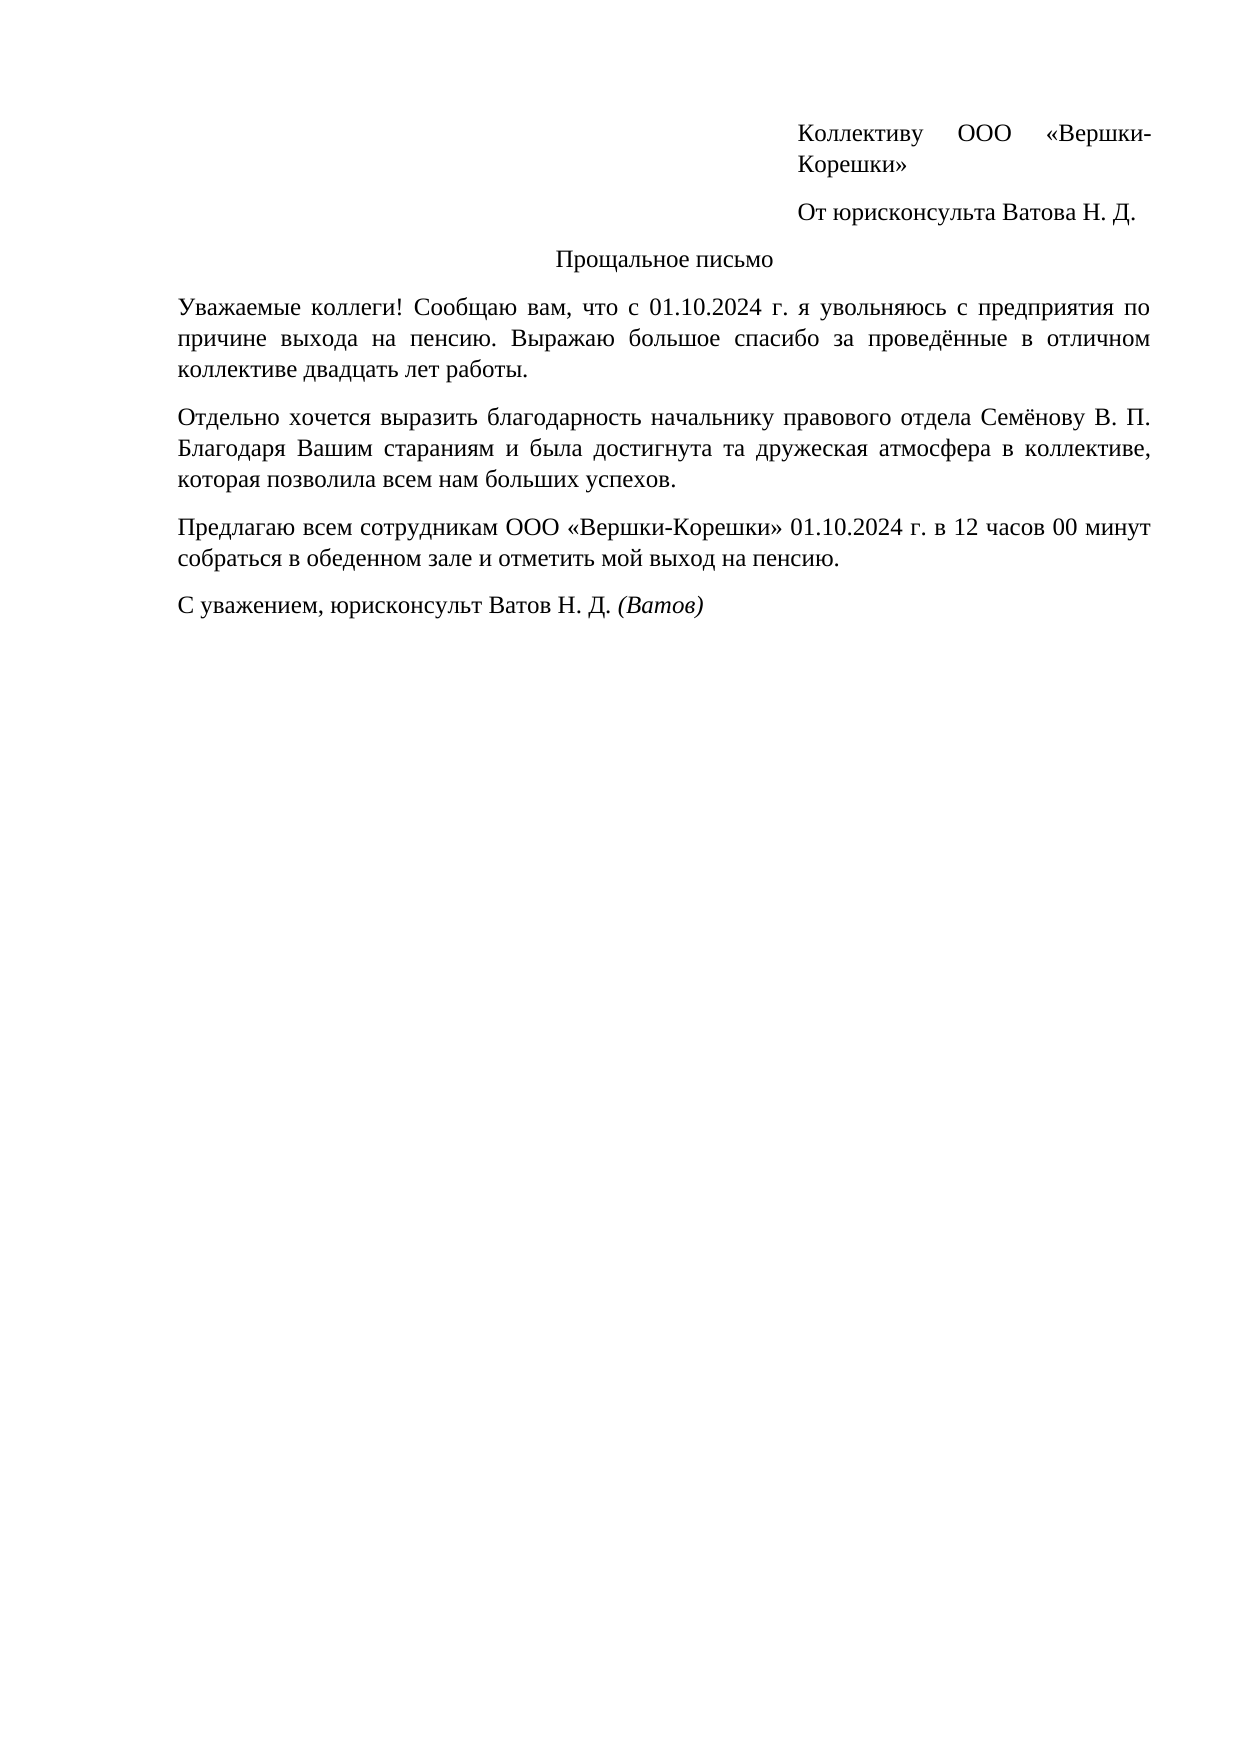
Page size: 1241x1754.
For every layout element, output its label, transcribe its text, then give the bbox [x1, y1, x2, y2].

text С уважением, юрисконсульт Ватов Н. Д. (Ватов) [177, 591, 1152, 619]
text От юрисконсульта Ватова Н. Д. [797, 197, 1152, 226]
text Прощальное письмо [177, 244, 1152, 273]
text Предлагаю всем сотрудникам ООО «Вершки-Корешки» 01.10.2024 г. в 12 часов 00 минут собраться в обеденном зале и отметить мой выход на пенсию. [177, 512, 1152, 572]
text Отдельно хочется выразить благодарность начальнику правового отдела Семёнову В. П. Благодаря Вашим стараниям и была достигнута та дружеская атмосфера в коллективе, которая позволила всем нам больших успехов. [177, 402, 1152, 493]
text Уважаемые коллеги! Сообщаю вам, что с 01.10.2024 г. я увольняюсь с предприятия по причине выхода на пенсию. Выражаю большое спасибо за проведённые в отличном коллективе двадцать лет работы. [177, 292, 1152, 383]
text Коллективу ООО «Вершки-Корешки» [797, 118, 1152, 178]
